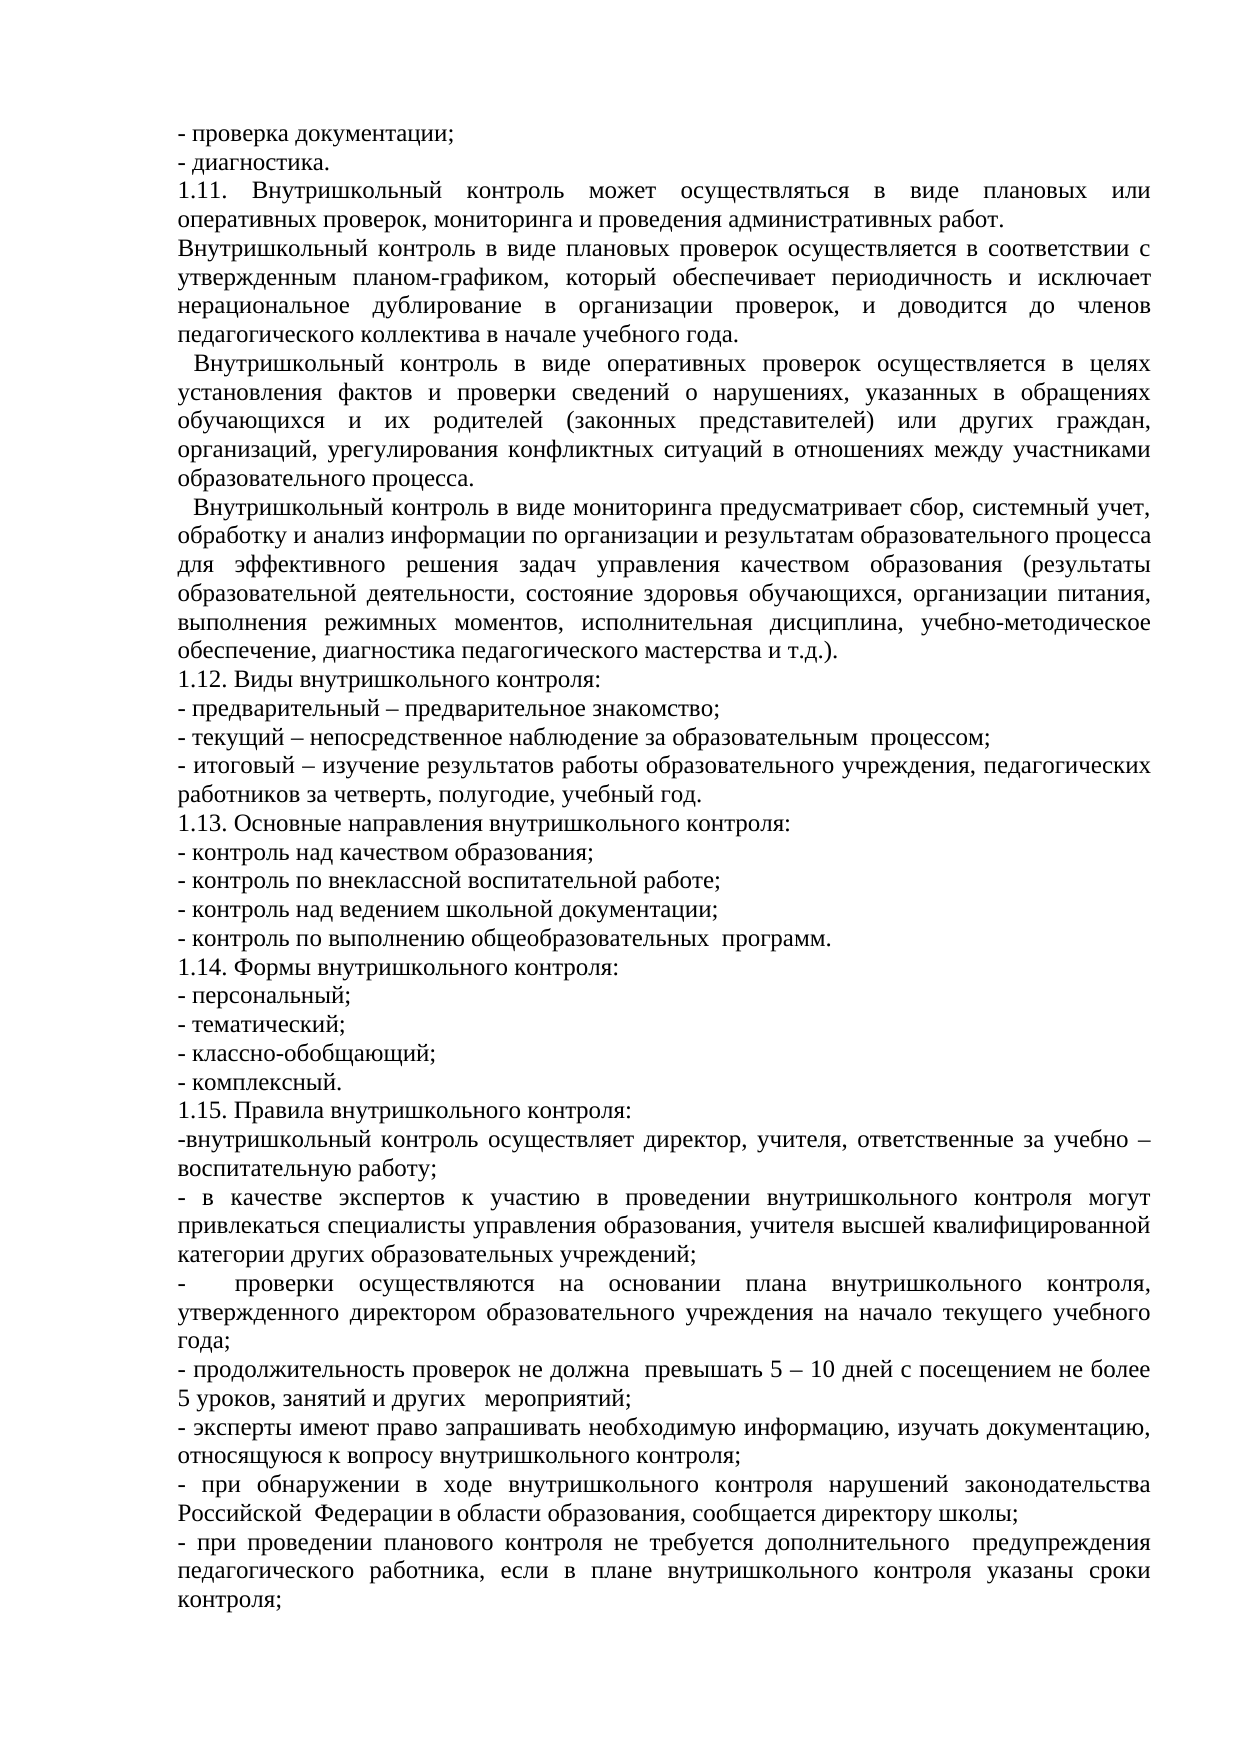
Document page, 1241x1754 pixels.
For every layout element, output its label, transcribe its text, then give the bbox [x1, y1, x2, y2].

text - контроль над ведением школьной документации; [177, 894, 1152, 923]
text - контроль по выполнению общеобразовательных программ. [177, 923, 1152, 952]
text Внутришкольный контроль в виде мониторинга предусматривает сбор, системный учет, обработку и анализ информации по организации и результатам образовательного процесса для эффективного решения задач управления качеством образования (результаты образовательной деятельности, состояние здоровья обучающихся, организации питания, выполнения режимных моментов, исполнительная дисциплина, учебно-методическое обеспечение, диагностика педагогического мастерства и т.д.). [177, 492, 1152, 664]
text - при проведении планового контроля не требуется дополнительного предупреждения педагогического работника, если в плане внутришкольного контроля указаны сроки контроля; [177, 1527, 1152, 1613]
text - продолжительность проверок не должна превышать 5 – 10 дней с посещением не более 5 уроков, занятий и других мероприятий; [177, 1354, 1152, 1412]
text - предварительный – предварительное знакомство; [177, 693, 1152, 722]
text 1.15. Правила внутришкольного контроля: [177, 1096, 1152, 1124]
text - в качестве экспертов к участию в проведении внутришкольного контроля могут привлекаться специалисты управления образования, учителя высшей квалифицированной категории других образовательных учреждений; [177, 1182, 1152, 1268]
text 1.13. Основные направления внутришкольного контроля: [177, 808, 1152, 837]
text - классно-обобщающий; [177, 1038, 1152, 1067]
text - тематический; [177, 1009, 1152, 1038]
text - проверка документации; [177, 118, 1152, 147]
text Внутришкольный контроль в виде оперативных проверок осуществляется в целях установления фактов и проверки сведений о нарушениях, указанных в обращениях обучающихся и их родителей (законных представителей) или других граждан, организаций, урегулирования конфликтных ситуаций в отношениях между участниками образовательного процесса. [177, 348, 1152, 492]
text - персональный; [177, 981, 1152, 1009]
text 1.11. Внутришкольный контроль может осуществляться в виде плановых или оперативных проверок, мониторинга и проведения административных работ. [177, 176, 1152, 233]
text Внутришкольный контроль в виде плановых проверок осуществляется в соответствии с утвержденным планом-графиком, который обеспечивает периодичность и исключает нерациональное дублирование в организации проверок, и доводится до членов педагогического коллектива в начале учебного года. [177, 233, 1152, 348]
text - текущий – непосредственное наблюдение за образовательным процессом; [177, 722, 1152, 751]
text - комплексный. [177, 1067, 1152, 1096]
text -внутришкольный контроль осуществляет директор, учителя, ответственные за учебно – воспитательную работу; [177, 1124, 1152, 1182]
text - контроль по внеклассной воспитательной работе; [177, 866, 1152, 894]
text 1.14. Формы внутришкольного контроля: [177, 952, 1152, 981]
text - проверки осуществляются на основании плана внутришкольного контроля, утвержденного директором образовательного учреждения на начало текущего учебного года; [177, 1268, 1152, 1354]
text - при обнаружении в ходе внутришкольного контроля нарушений законодательства Российской Федерации в области образования, сообщается директору школы; [177, 1469, 1152, 1527]
text 1.12. Виды внутришкольного контроля: [177, 664, 1152, 693]
text - итоговый – изучение результатов работы образовательного учреждения, педагогических работников за четверть, полугодие, учебный год. [177, 751, 1152, 808]
text - диагностика. [177, 147, 1152, 176]
text - эксперты имеют право запрашивать необходимую информацию, изучать документацию, относящуюся к вопросу внутришкольного контроля; [177, 1412, 1152, 1469]
text - контроль над качеством образования; [177, 837, 1152, 866]
